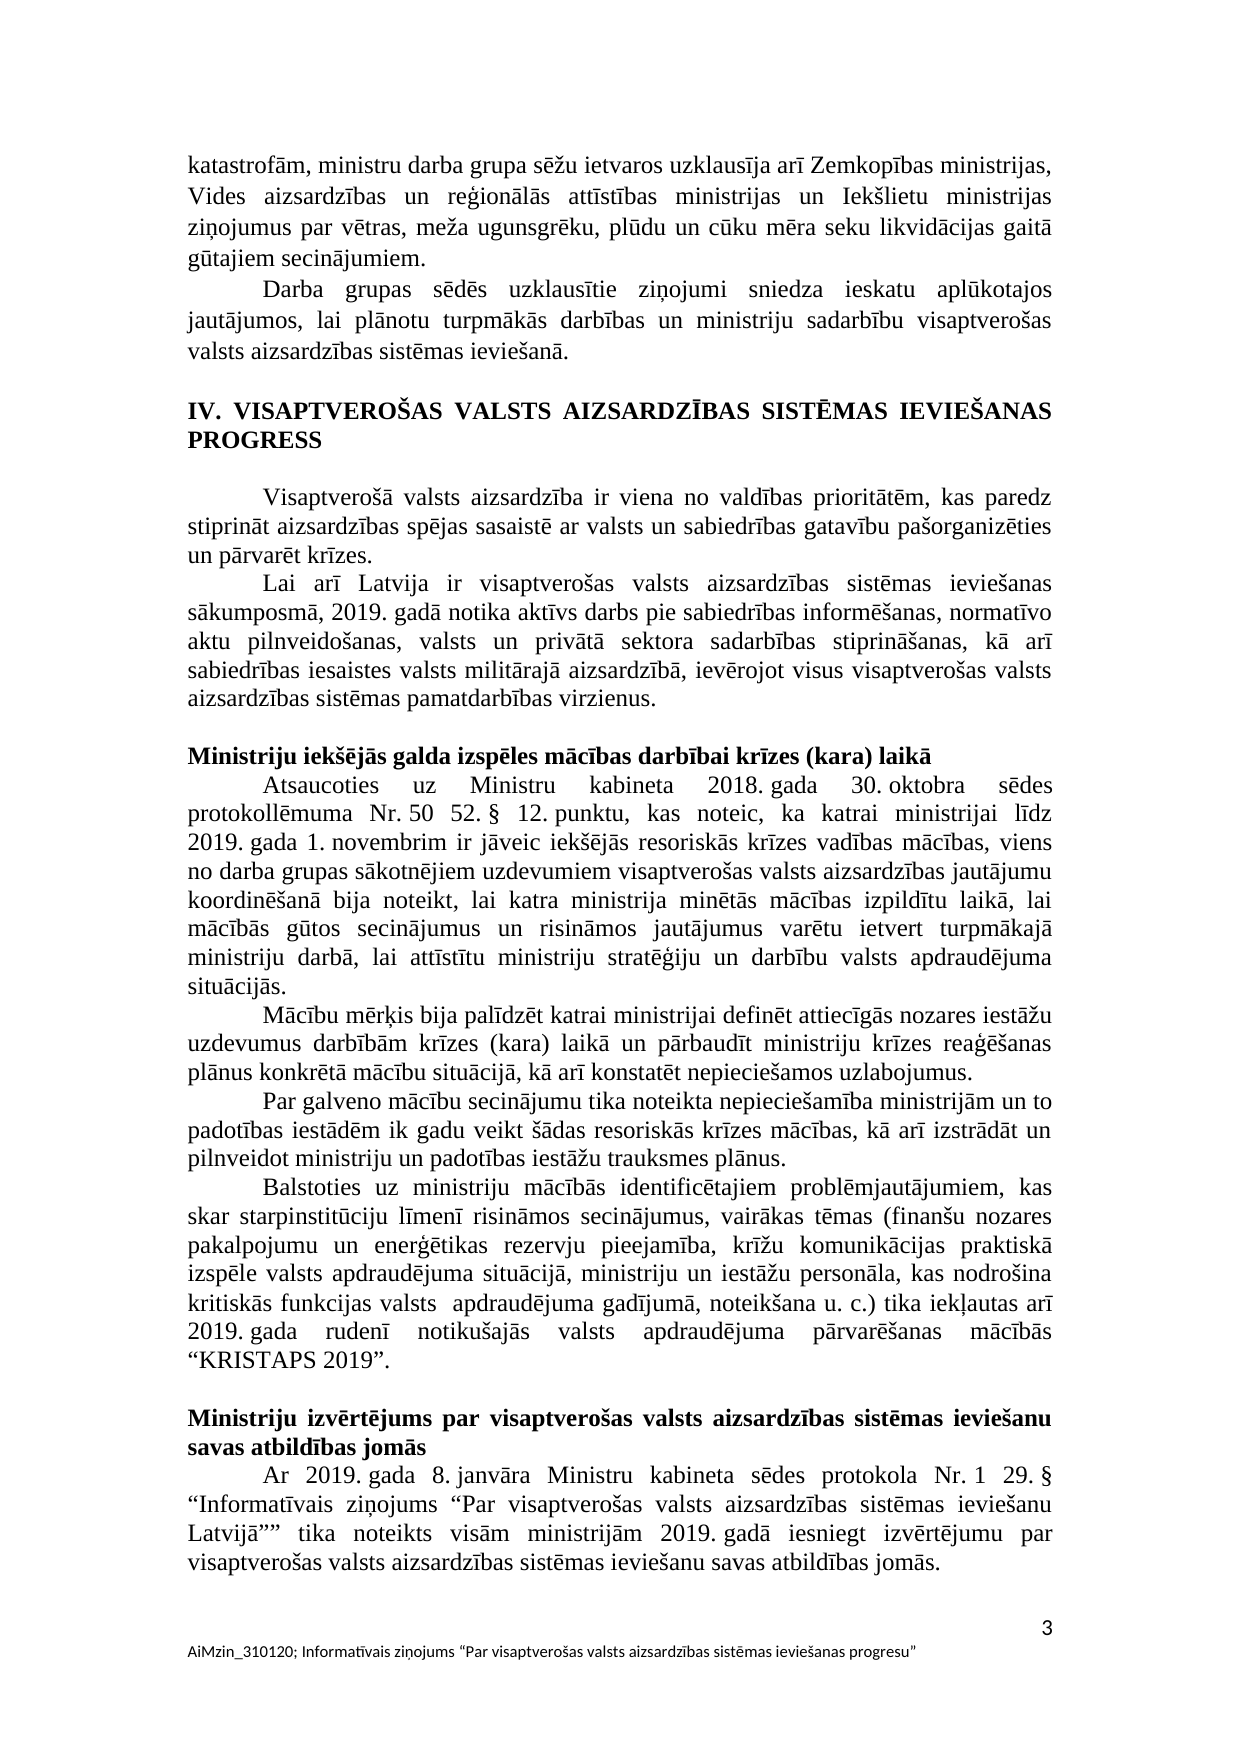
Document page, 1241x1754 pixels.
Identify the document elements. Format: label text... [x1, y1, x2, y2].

text IV. visaptverošas valsts aizsardzības sistēmas ieviešanas progress [187, 396, 1053, 453]
text Balstoties uz ministriju mācībās identificētajiem problēmjautājumiem, kas skar starpinstitūciju līmenī risināmos secinājumus, vairākas tēmas (finanšu nozares pakalpojumu un enerģētikas rezervju pieejamība, krīžu komunikācijas praktiskā izspēle valsts apdraudējuma situācijā, ministriju un iestāžu personāla, kas nodrošina kritiskās funkcijas valsts apdraudējuma gadījumā, noteikšana u. c.) tika iekļautas arī 2019. gada rudenī notikušajās valsts apdraudējuma pārvarēšanas mācībās “KRISTAPS 2019”. [187, 1172, 1053, 1374]
text Par galveno mācību secinājumu tika noteikta nepieciešamība ministrijām un to padotības iestādēm ik gadu veikt šādas resoriskās krīzes mācības, kā arī izstrādāt un pilnveidot ministriju un padotības iestāžu trauksmes plānus. [187, 1086, 1053, 1172]
text Lai arī Latvija ir visaptverošas valsts aizsardzības sistēmas ieviešanas sākumposmā, 2019. gadā notika aktīvs darbs pie sabiedrības informēšanas, normatīvo aktu pilnveidošanas, valsts un privātā sektora sadarbības stiprināšanas, kā arī sabiedrības iesaistes valsts militārajā aizsardzībā, ievērojot visus visaptverošas valsts aizsardzības sistēmas pamatdarbības virzienus. [187, 568, 1053, 712]
text Ar 2019. gada 8. janvāra Ministru kabineta sēdes protokola Nr. 1 29. § “Informatīvais ziņojums “Par visaptverošas valsts aizsardzības sistēmas ieviešanu Latvijā”” tika noteikts visām ministrijām 2019. gadā iesniegt izvērtējumu par visaptverošas valsts aizsardzības sistēmas ieviešanu savas atbildības jomās. [187, 1460, 1053, 1575]
text Ministriju izvērtējums par visaptverošas valsts aizsardzības sistēmas ieviešanu savas atbildības jomās [187, 1403, 1053, 1460]
text Visaptverošā valsts aizsardzība ir viena no valdības prioritātēm, kas paredz stiprināt aizsardzības spējas sasaistē ar valsts un sabiedrības gatavību pašorganizēties un pārvarēt krīzes. [187, 482, 1053, 568]
text Atsaucoties uz Ministru kabineta 2018. gada 30. oktobra sēdes protokollēmuma Nr. 50 52. § 12. punktu, kas noteic, ka katrai ministrijai līdz 2019. gada 1. novembrim ir jāveic iekšējās resoriskās krīzes vadības mācības, viens no darba grupas sākotnējiem uzdevumiem visaptverošas valsts aizsardzības jautājumu koordinēšanā bija noteikt, lai katra ministrija minētās mācības izpildītu laikā, lai mācībās gūtos secinājumus un risināmos jautājumus varētu ietvert turpmākajā ministriju darbā, lai attīstītu ministriju stratēģiju un darbību valsts apdraudējuma situācijās. [187, 770, 1053, 1000]
text Darba grupas sēdēs uzklausītie ziņojumi sniedza ieskatu aplūkotajos jautājumos, lai plānotu turpmākās darbības un ministriju sadarbību visaptverošas valsts aizsardzības sistēmas ieviešanā. [187, 274, 1053, 365]
text Ministriju iekšējās galda izspēles mācības darbībai krīzes (kara) laikā [187, 741, 1053, 770]
text Mācību mērķis bija palīdzēt katrai ministrijai definēt attiecīgās nozares iestāžu uzdevumus darbībām krīzes (kara) laikā un pārbaudīt ministriju krīzes reaģēšanas plānus konkrētā mācību situācijā, kā arī konstatēt nepieciešamos uzlabojumus. [187, 1000, 1053, 1086]
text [187, 150, 1053, 272]
